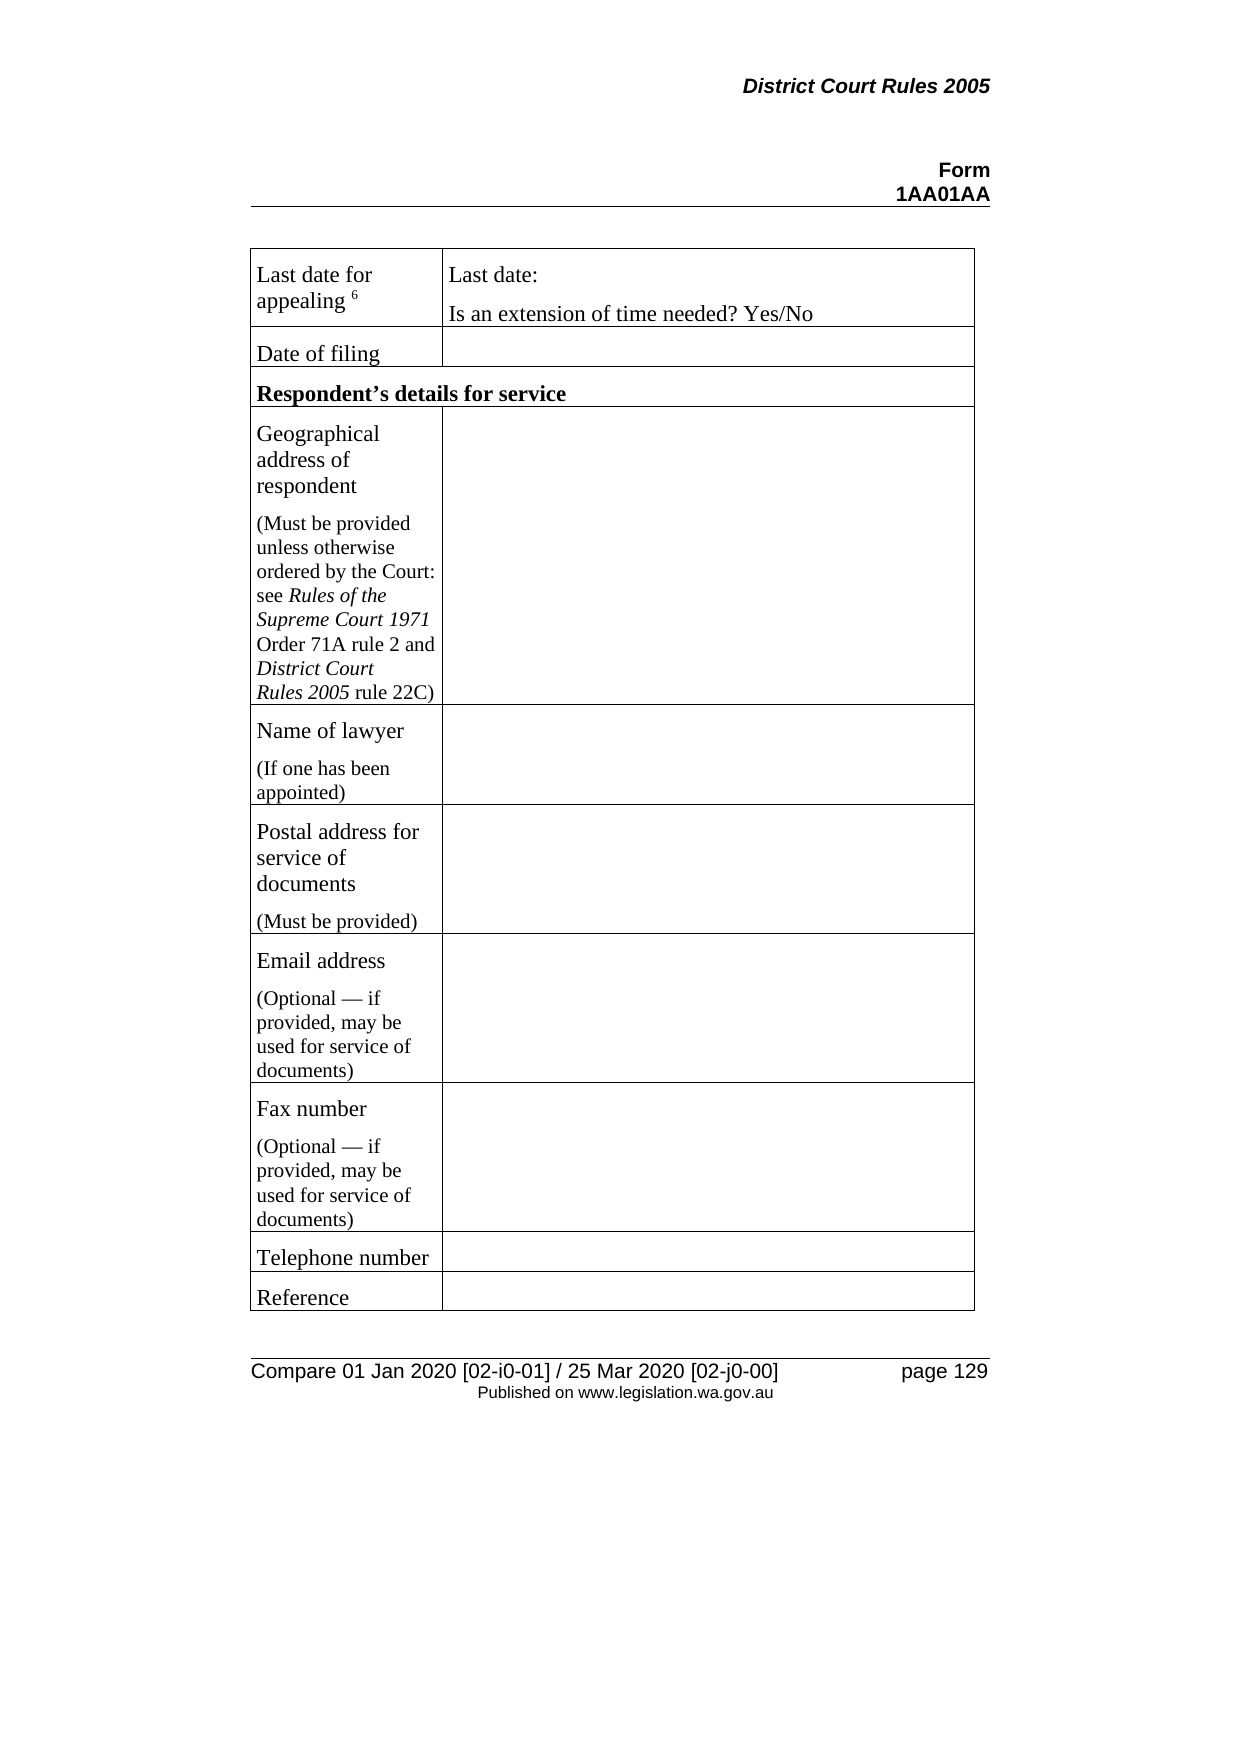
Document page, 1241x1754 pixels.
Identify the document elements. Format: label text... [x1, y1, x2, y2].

table_cell Date of filing [251, 327, 442, 366]
table_cell [443, 705, 974, 804]
table_cell Last date: Is an extension of time needed? Yes/No [443, 249, 974, 326]
table_cell [443, 327, 974, 366]
table_cell [443, 1083, 974, 1231]
table_cell Reference [251, 1272, 442, 1310]
table_cell [443, 1272, 974, 1310]
table_cell Postal address for service of documents (Must be provided) [251, 805, 442, 933]
table_cell Respondent’s details for service [251, 367, 974, 406]
table_cell Telephone number [251, 1232, 442, 1271]
table_cell Fax number (Optional — if provided, may be used for service of documents) [251, 1083, 442, 1231]
table_cell [443, 407, 974, 704]
table_cell [443, 805, 974, 933]
table_cell [443, 934, 974, 1082]
table_cell Geographical address of respondent (Must be provided unless otherwise ordered by the Court: see Rules of the Supreme Court 1971 Order 71A rule 2 and District Court Rules 2005 rule 22C) [251, 407, 442, 704]
table_cell Last date for appealing 6 [251, 249, 442, 326]
table_cell Name of lawyer (If one has been appointed) [251, 705, 442, 804]
table_cell Email address (Optional — if provided, may be used for service of documents) [251, 934, 442, 1082]
table_cell [443, 1232, 974, 1271]
